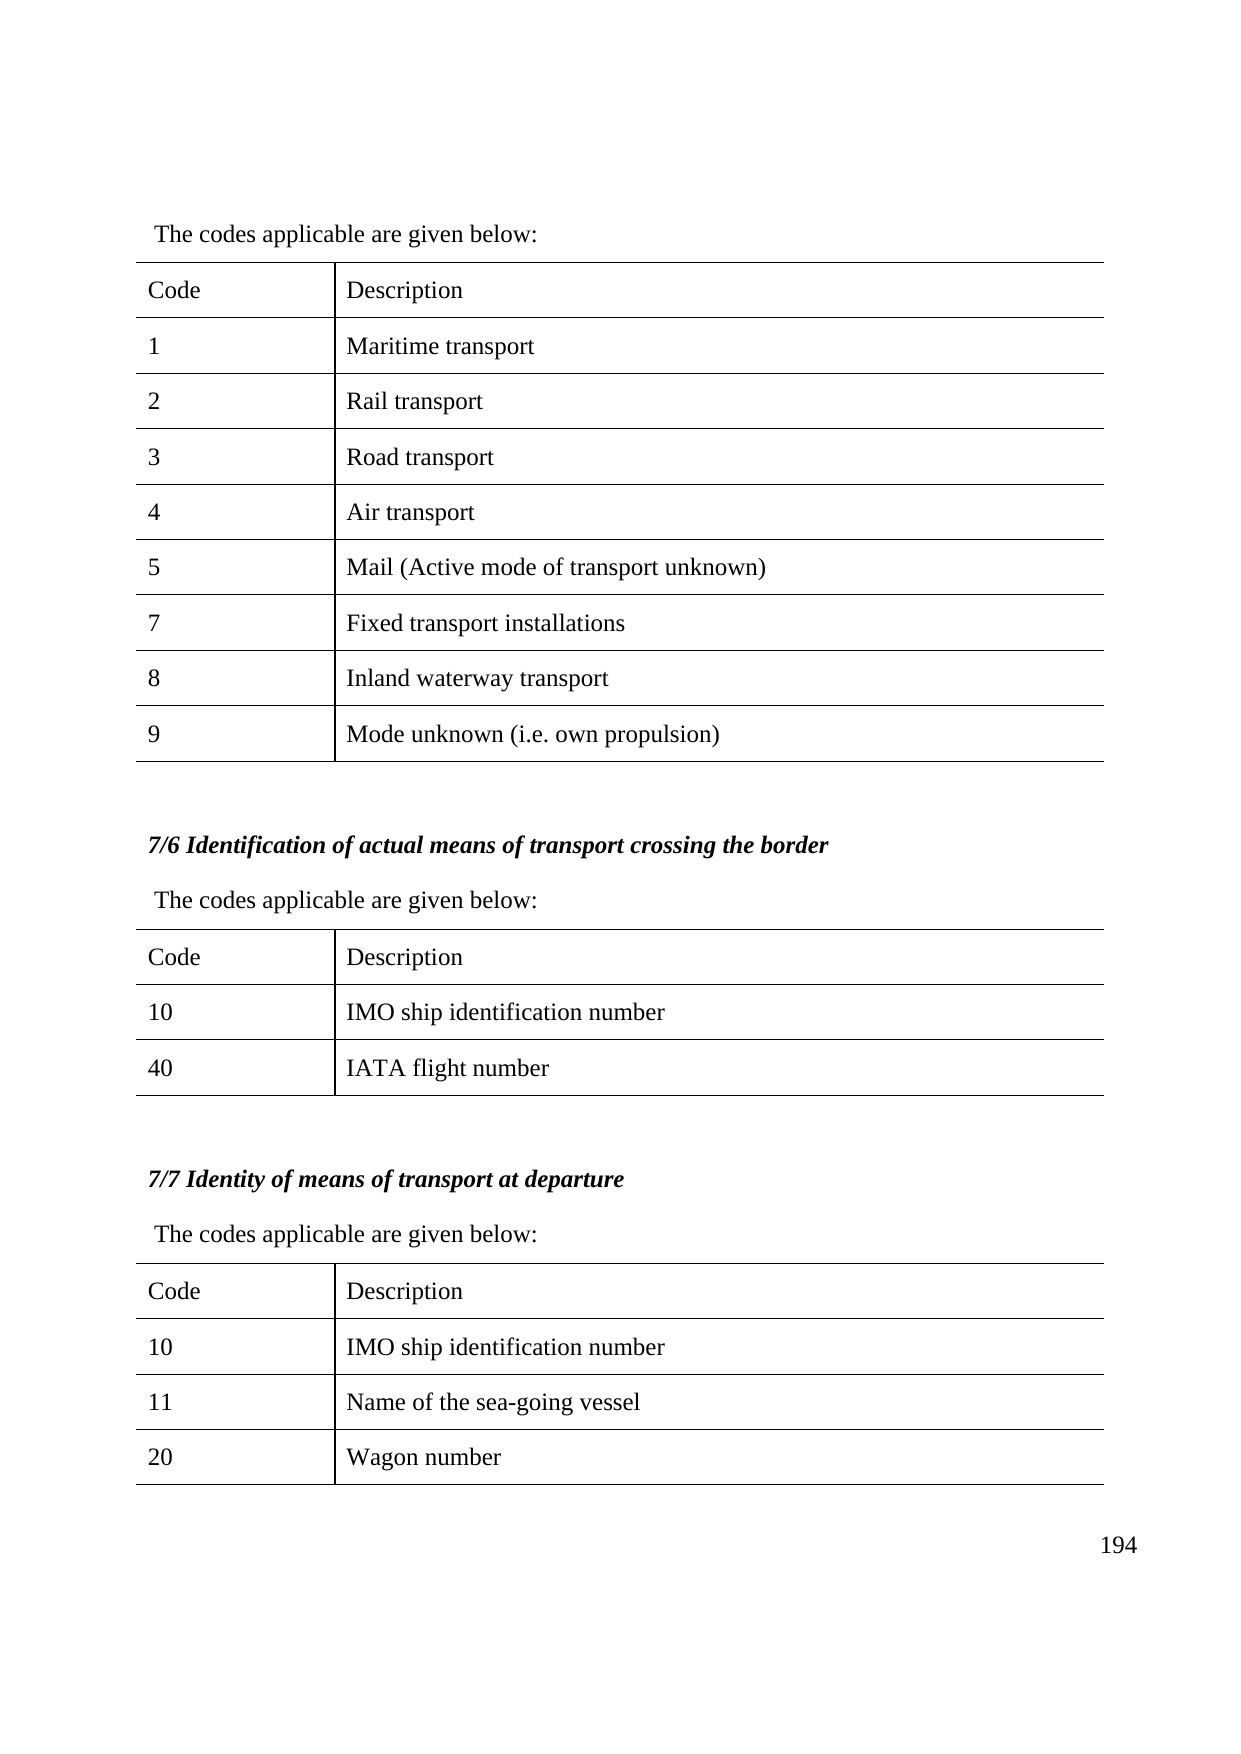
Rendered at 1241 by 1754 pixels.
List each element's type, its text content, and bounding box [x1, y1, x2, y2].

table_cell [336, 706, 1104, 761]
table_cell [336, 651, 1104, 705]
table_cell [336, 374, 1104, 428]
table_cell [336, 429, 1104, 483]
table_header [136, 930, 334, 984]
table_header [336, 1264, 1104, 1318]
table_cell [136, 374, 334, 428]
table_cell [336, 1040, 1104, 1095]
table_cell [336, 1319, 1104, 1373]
text The codes applicable are given below: [148, 219, 1048, 247]
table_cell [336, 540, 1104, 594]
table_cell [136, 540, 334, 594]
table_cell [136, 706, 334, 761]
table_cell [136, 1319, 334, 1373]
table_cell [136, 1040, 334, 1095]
text The codes applicable are given below: [148, 885, 1048, 914]
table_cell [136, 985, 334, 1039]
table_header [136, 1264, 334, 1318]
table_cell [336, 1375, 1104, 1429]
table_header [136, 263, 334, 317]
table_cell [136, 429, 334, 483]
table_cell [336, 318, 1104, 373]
text 7/7 Identity of means of transport at departure [148, 1164, 1048, 1193]
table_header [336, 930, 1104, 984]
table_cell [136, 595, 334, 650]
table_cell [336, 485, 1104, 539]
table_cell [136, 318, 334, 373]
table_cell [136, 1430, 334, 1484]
text 7/6 Identification of actual means of transport crossing the border [148, 830, 1048, 858]
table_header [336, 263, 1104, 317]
text The codes applicable are given below: [148, 1219, 1048, 1248]
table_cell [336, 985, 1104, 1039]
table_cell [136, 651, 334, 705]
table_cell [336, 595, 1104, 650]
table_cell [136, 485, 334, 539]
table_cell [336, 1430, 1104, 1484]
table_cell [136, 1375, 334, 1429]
